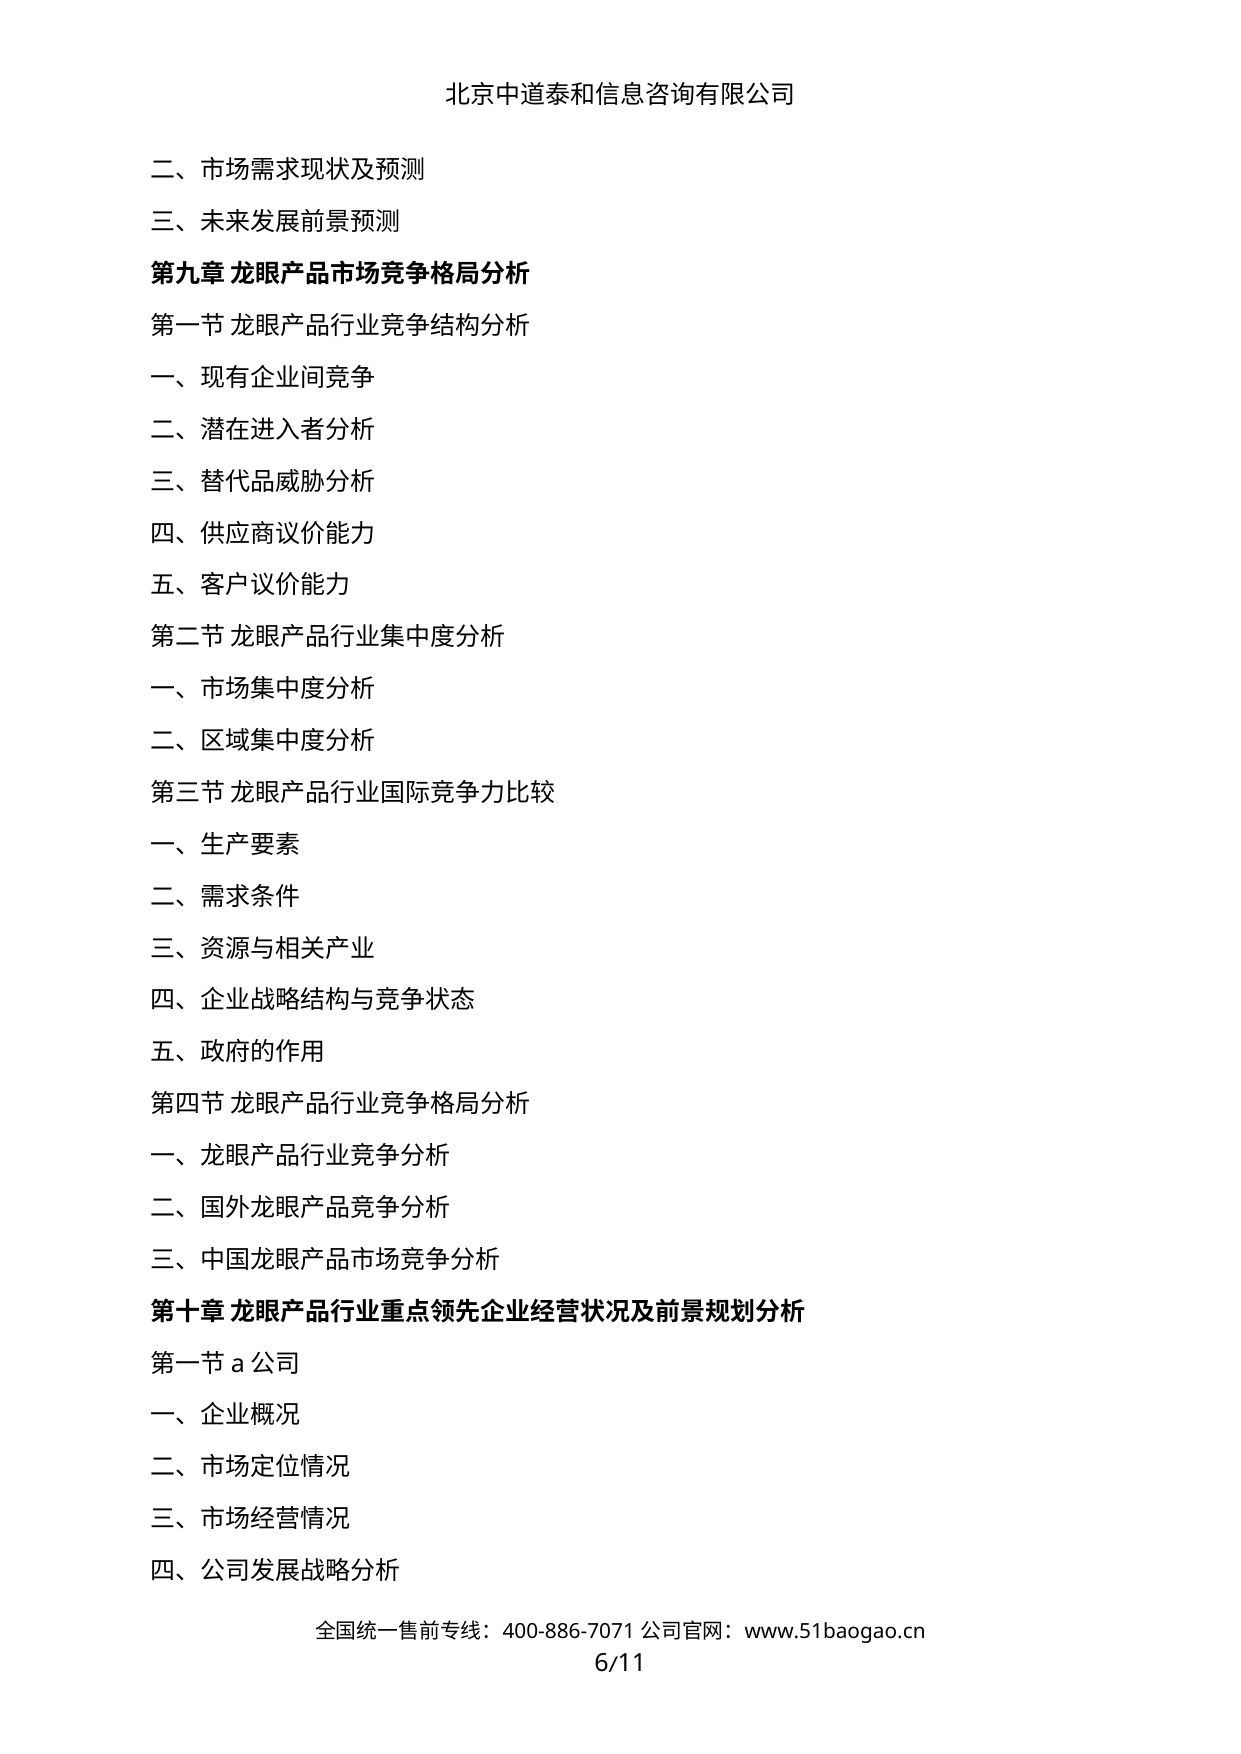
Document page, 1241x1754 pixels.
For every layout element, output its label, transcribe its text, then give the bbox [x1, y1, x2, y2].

text 二、市场需求现状及预测 [150, 150, 1090, 186]
text 三、替代品威胁分析 [150, 461, 1090, 497]
text 二、潜在进入者分析 [150, 409, 1090, 446]
text 一、生产要素 [150, 824, 1090, 861]
text 一、龙眼产品行业竞争分析 [150, 1136, 1090, 1172]
text 五、政府的作用 [150, 1032, 1090, 1068]
text 第一节 a公司 [150, 1343, 1090, 1379]
text 一、市场集中度分析 [150, 669, 1090, 705]
text 第一节 龙眼产品行业竞争结构分析 [150, 306, 1090, 342]
text 三、资源与相关产业 [150, 928, 1090, 964]
text 五、客户议价能力 [150, 565, 1090, 601]
text 二、市场定位情况 [150, 1447, 1090, 1483]
text 第九章 龙眼产品市场竞争格局分析 [150, 254, 1090, 290]
text 第三节 龙眼产品行业国际竞争力比较 [150, 772, 1090, 809]
text 第十章 龙眼产品行业重点领先企业经营状况及前景规划分析 [150, 1291, 1090, 1327]
text 第四节 龙眼产品行业竞争格局分析 [150, 1084, 1090, 1120]
text 二、区域集中度分析 [150, 721, 1090, 757]
text 四、供应商议价能力 [150, 513, 1090, 549]
text 三、未来发展前景预测 [150, 202, 1090, 238]
text 二、国外龙眼产品竞争分析 [150, 1187, 1090, 1224]
text 三、市场经营情况 [150, 1499, 1090, 1535]
text 四、公司发展战略分析 [150, 1551, 1090, 1587]
text 第二节 龙眼产品行业集中度分析 [150, 617, 1090, 653]
text 一、企业概况 [150, 1395, 1090, 1431]
text 二、需求条件 [150, 876, 1090, 912]
text 三、中国龙眼产品市场竞争分析 [150, 1239, 1090, 1276]
text 一、现有企业间竞争 [150, 357, 1090, 394]
text 四、企业战略结构与竞争状态 [150, 980, 1090, 1016]
